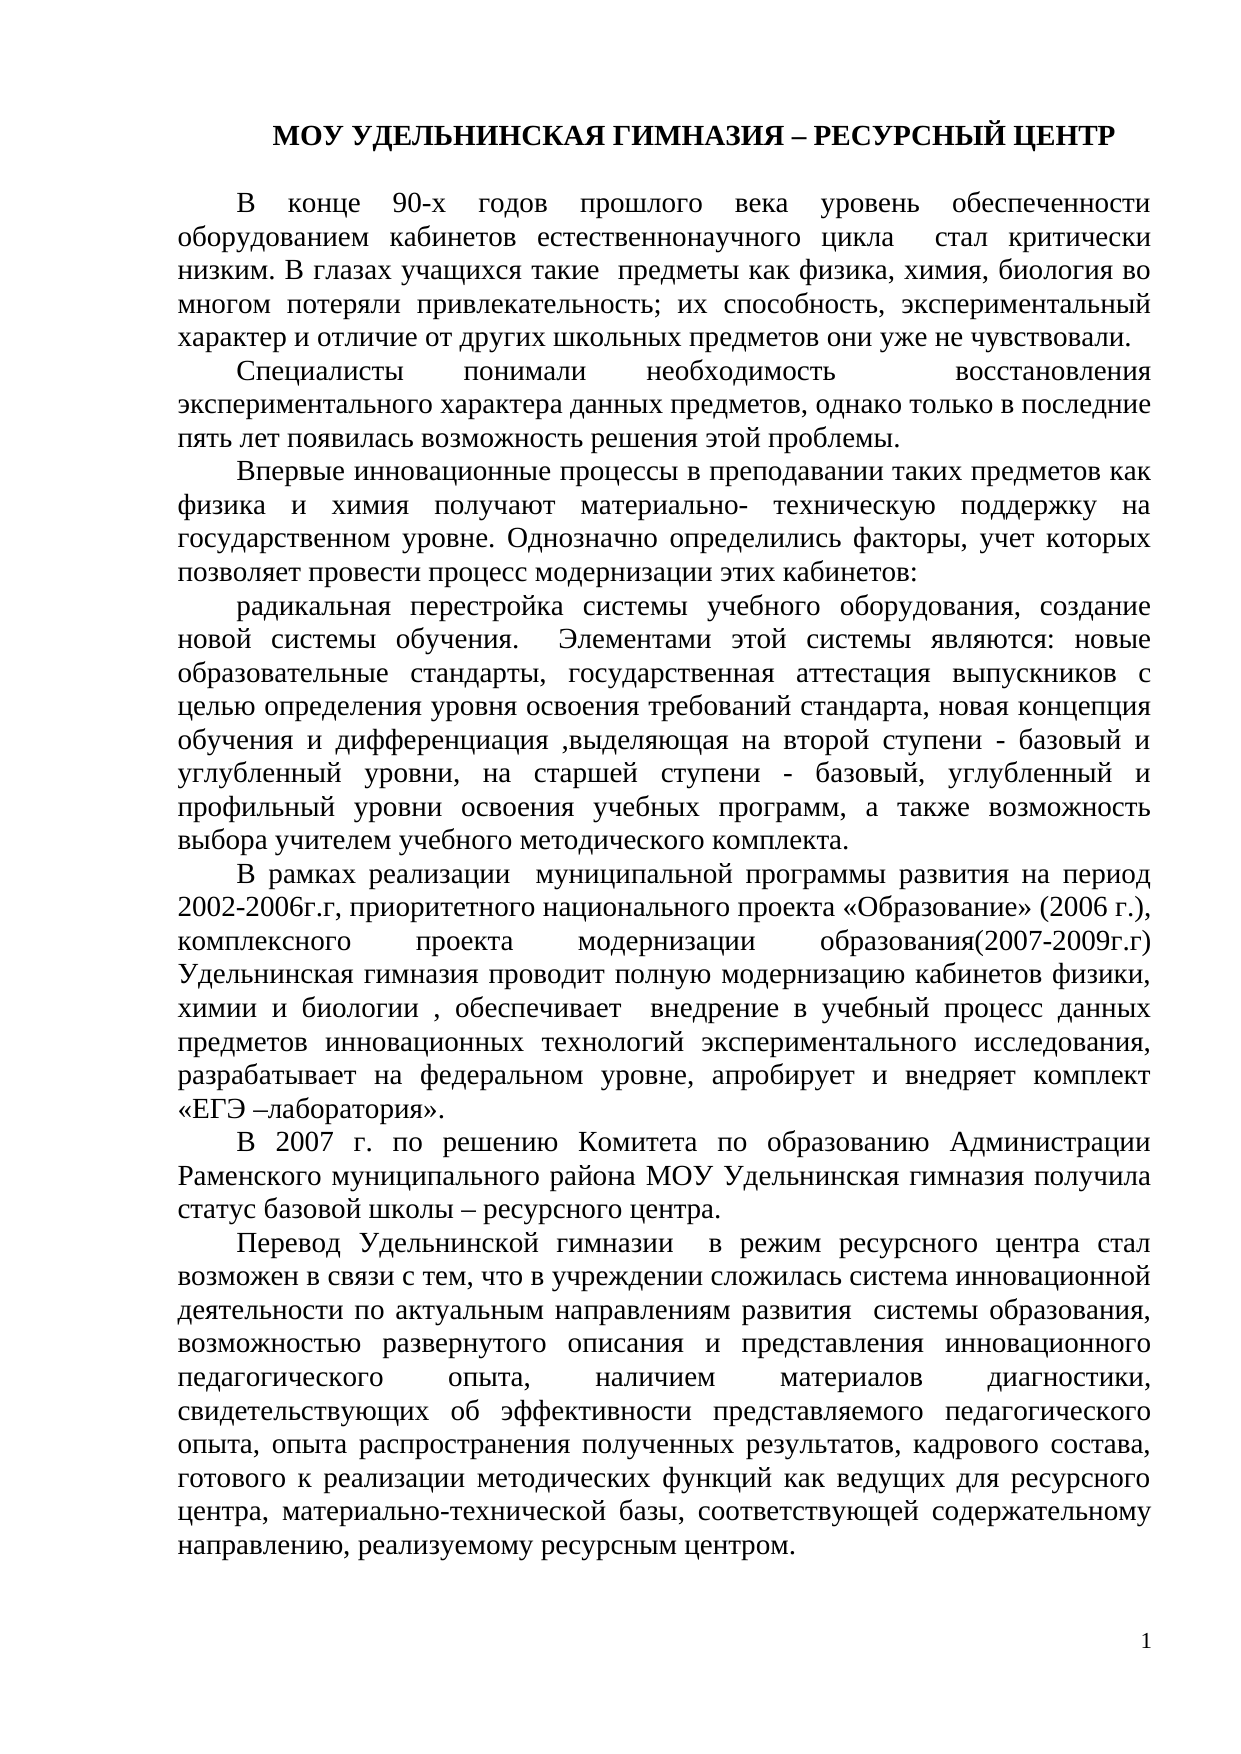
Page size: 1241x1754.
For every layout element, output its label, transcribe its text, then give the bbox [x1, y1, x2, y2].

text Впервые инновационные процессы в преподавании таких предметов как физика и химия получают материально- техническую поддержку на государственном уровне. Однозначно определились факторы, учет которых позволяет провести процесс модернизации этих кабинетов: [177, 453, 1152, 588]
text В конце 90-х годов прошлого века уровень обеспеченности оборудованием кабинетов естественнонаучного цикла стал критически низким. В глазах учащихся такие предметы как физика, химия, биология во многом потеряли привлекательность; их способность, экспериментальный характер и отличие от других школьных предметов они уже не чувствовали. [177, 185, 1152, 353]
text В 2007 г. по решению Комитета по образованию Администрации Раменского муниципального района МОУ Удельнинская гимназия получила статус базовой школы – ресурсного центра. [177, 1124, 1152, 1225]
text Перевод Удельнинской гимназии в режим ресурсного центра стал возможен в связи с тем, что в учреждении сложилась система инновационной деятельности по актуальным направлениям развития системы образования, возможностью развернутого описания и представления инновационного педагогического опыта, наличием материалов диагностики, свидетельствующих об эффективности представляемого педагогического опыта, опыта распространения полученных результатов, кадрового состава, готового к реализации методических функций как ведущих для ресурсного центра, материально-технической базы, соответствующей содержательному направлению, реализуемому ресурсным центром. [177, 1225, 1152, 1560]
text Специалисты понимали необходимость восстановления экспериментального характера данных предметов, однако только в последние пять лет появилась возможность решения этой проблемы. [177, 353, 1152, 453]
text В рамках реализации муниципальной программы развития на период 2002-2006г.г, приоритетного национального проекта «Образование» (2006 г.), комплексного проекта модернизации образования(2007-2009г.г) Удельнинская гимназия проводит полную модернизацию кабинетов физики, химии и биологии , обеспечивает внедрение в учебный процесс данных предметов инновационных технологий экспериментального исследования, разрабатывает на федеральном уровне, апробирует и внедряет комплект «ЕГЭ –лаборатория». [177, 856, 1152, 1124]
text МОУ УДЕЛЬНИНСКАЯ ГИМНАЗИЯ – РЕСУРСНЫЙ ЦЕНТР [236, 118, 1152, 152]
text радикальная перестройка системы учебного оборудования, создание новой системы обучения. Элементами этой системы являются: новые образовательные стандарты, государственная аттестация выпускников с целью определения уровня освоения требований стандарта, новая концепция обучения и дифференциация ,выделяющая на второй ступени - базовый и углубленный уровни, на старшей ступени - базовый, углубленный и профильный уровни освоения учебных программ, а также возможность выбора учителем учебного методического комплекта. [177, 588, 1152, 856]
